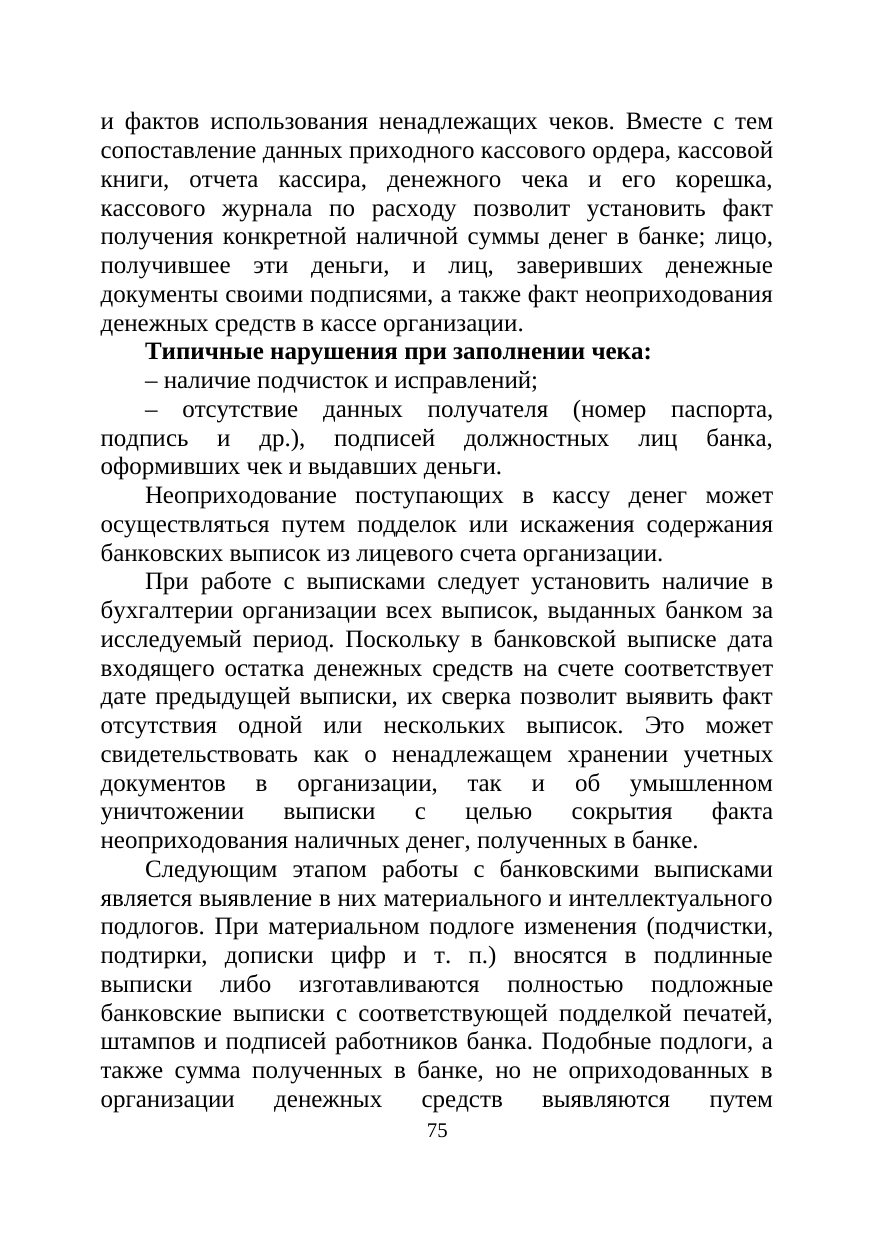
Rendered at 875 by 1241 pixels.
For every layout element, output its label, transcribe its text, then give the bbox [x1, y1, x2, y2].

text Типичные нарушения при заполнении чека: [100, 336, 774, 365]
text – отсутствие данных получателя (номер паспорта, подпись и др.), подписей должностных лиц банка, оформивших чек и выдавших деньги. [100, 394, 774, 480]
text Неоприходование поступающих в кассу денег может осуществляться путем подделок или искажения содержания банковских выписок из лицевого счета организации. [100, 480, 774, 566]
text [100, 106, 774, 336]
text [100, 854, 774, 1113]
text – наличие подчисток и исправлений; [100, 365, 774, 394]
text При работе с выписками следует установить наличие в бухгалтерии организации всех выписок, выданных банком за исследуемый период. Поскольку в банковской выписке дата входящего остатка денежных средств на счете соответствует дате предыдущей выписки, их сверка позволит выявить факт отсутствия одной или нескольких выписок. Это может свидетельствовать как о ненадлежащем хранении учетных документов в организации, так и об умышленном уничтожении выписки с целью сокрытия факта неоприходования наличных денег, полученных в банке. [100, 566, 774, 854]
